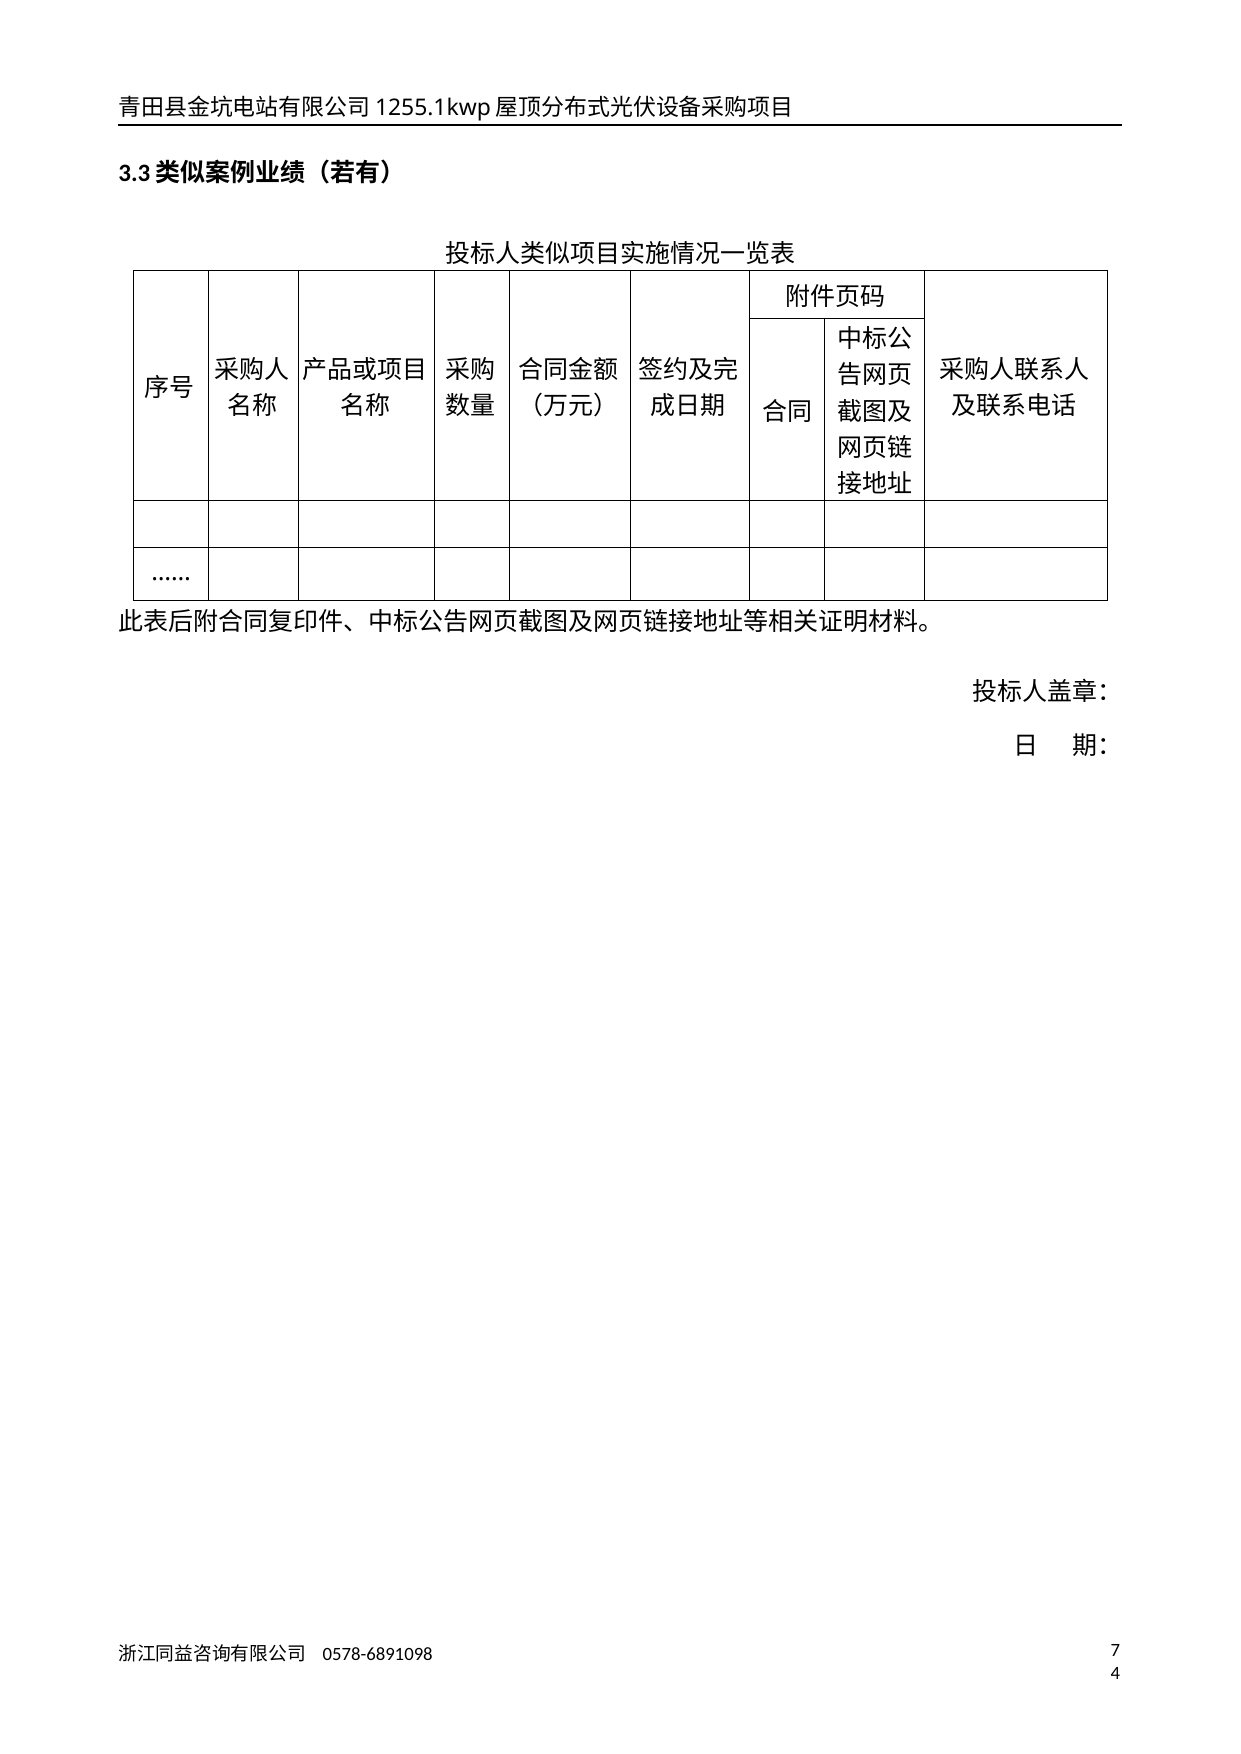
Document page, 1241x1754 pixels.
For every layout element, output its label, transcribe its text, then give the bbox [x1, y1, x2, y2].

table_cell [750, 501, 824, 547]
text 投标人盖章： [118, 671, 1122, 707]
table_cell [750, 548, 824, 600]
table_header 采购人联系人及联系电话 [925, 271, 1107, 500]
table_header 签约及完成日期 [631, 271, 749, 500]
table_cell [510, 548, 630, 600]
table_cell [510, 501, 630, 547]
table_cell 中标公告网页截图及网页链接地址 [825, 319, 924, 500]
table_cell [435, 548, 509, 600]
list 此表后附合同复印件、中标公告网页截图及网页链接地址等相关证明材料。 [118, 601, 1122, 637]
table_cell [825, 501, 924, 547]
table_cell …… [134, 548, 208, 600]
table_cell [631, 548, 749, 600]
table_header 采购人名称 [209, 271, 298, 500]
table_cell [925, 501, 1107, 547]
list 投标人类似项目实施情况一览表 [118, 234, 1122, 270]
text 日 期： [118, 726, 1122, 762]
table_cell [631, 501, 749, 547]
table_cell [134, 501, 208, 547]
table_cell [299, 548, 434, 600]
table_cell [925, 548, 1107, 600]
table_header 产品或项目名称 [299, 271, 434, 500]
table_cell [825, 548, 924, 600]
table_cell 合同 [750, 319, 824, 500]
table_header 序号 [134, 271, 208, 500]
table_cell [435, 501, 509, 547]
table_cell [209, 501, 298, 547]
table_header 采购数量 [435, 271, 509, 500]
table_header 合同金额 （万元） [510, 271, 630, 500]
text 3.3类似案例业绩（若有） [118, 152, 1122, 188]
table_header 附件页码 [750, 271, 924, 317]
table_cell [299, 501, 434, 547]
table_cell [209, 548, 298, 600]
